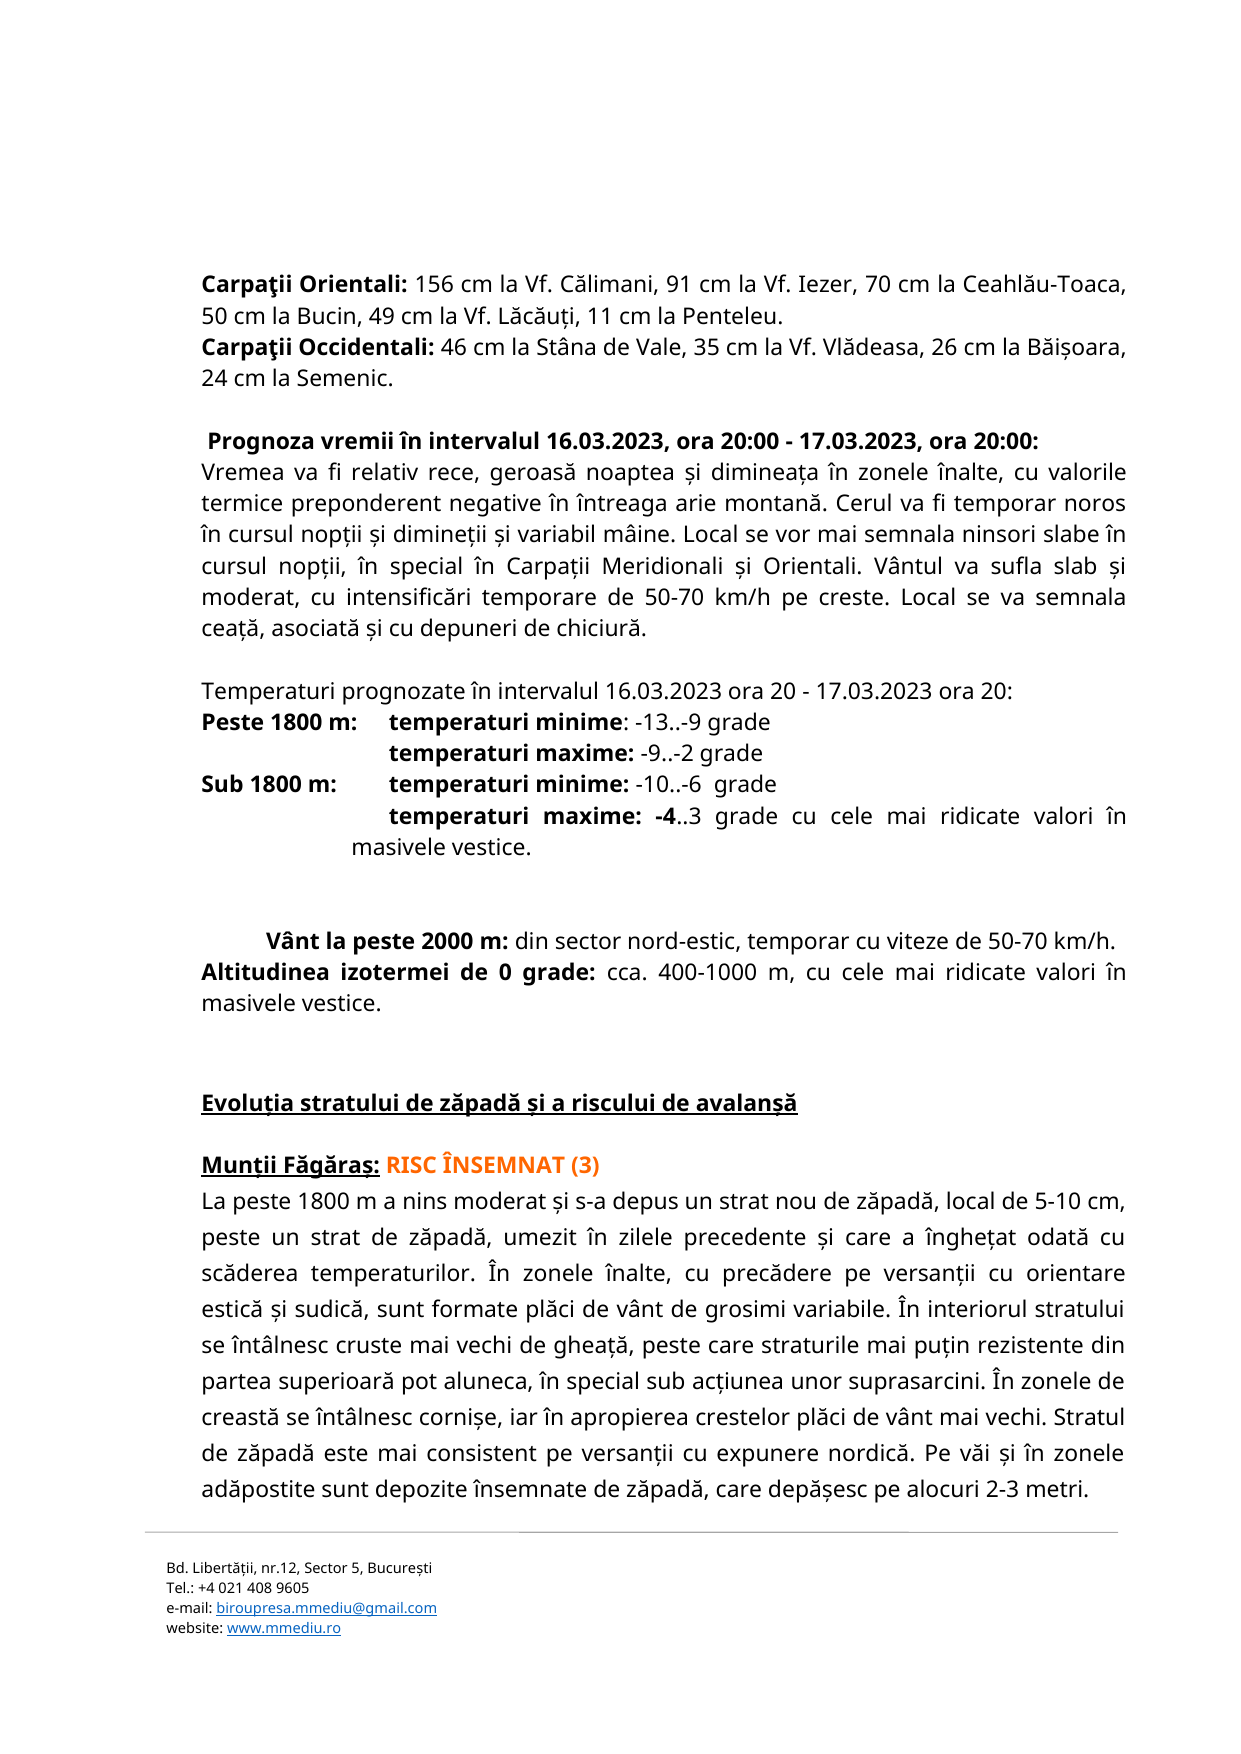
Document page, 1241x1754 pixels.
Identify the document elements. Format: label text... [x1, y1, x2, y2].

text Carpaţii Occidentali: 46 cm la Stâna de Vale, 35 cm la Vf. Vlădeasa, 26 cm la Băișoara, 24 cm la Semenic. [201, 331, 1128, 393]
text Vremea va fi relativ rece, geroasă noaptea și dimineața în zonele înalte, cu valorile termice preponderent negative în întreaga arie montană. Cerul va fi temporar noros în cursul nopții și dimineții și variabil mâine. Local se vor mai semnala ninsori slabe în cursul nopții, în special în Carpații Meridionali și Orientali. Vântul va sufla slab și moderat, cu intensificări temporare de 50-70 km/h pe creste. Local se va semnala ceață, asociată și cu depuneri de chiciură. [201, 456, 1128, 643]
text Carpaţii Orientali: 156 cm la Vf. Călimani, 91 cm la Vf. Iezer, 70 cm la Ceahlău-Toaca, 50 cm la Bucin, 49 cm la Vf. Lăcăuți, 11 cm la Penteleu. [201, 268, 1128, 331]
text Peste 1800 m: temperaturi minime: -13..-9 grade [201, 706, 1128, 737]
text Vânt la peste 2000 m: din sector nord-estic, temporar cu viteze de 50-70 km/h. [266, 925, 1128, 956]
text temperaturi maxime: -9..-2 grade [351, 737, 1128, 768]
text Altitudinea izotermei de 0 grade: cca. 400-1000 m, cu cele mai ridicate valori în masivele vestice. [201, 956, 1128, 1018]
text Sub 1800 m: temperaturi minime: -10..-6 grade [201, 768, 1128, 800]
text La peste 1800 m a nins moderat și s-a depus un strat nou de zăpadă, local de 5-10 cm, peste un strat de zăpadă, umezit în zilele precedente și care a înghețat odată cu scăderea temperaturilor. În zonele înalte, cu precădere pe versanții cu orientare estică și sudică, sunt formate plăci de vânt de grosimi variabile. În interiorul stratului se întâlnesc cruste mai vechi de gheață, peste care straturile mai puțin rezistente din partea superioară pot aluneca, în special sub acțiunea unor suprasarcini. În zonele de creastă se întâlnesc cornișe, iar în apropierea crestelor plăci de vânt mai vechi. Stratul de zăpadă este mai consistent pe versanții cu expunere nordică. Pe văi și în zonele adăpostite sunt depozite însemnate de zăpadă, care depășesc pe alocuri 2-3 metri. [201, 1185, 1126, 1504]
text temperaturi maxime: -4..3 grade cu cele mai ridicate valori în masivele vestice. [351, 800, 1128, 862]
text Evoluția stratului de zăpadă și a riscului de avalanșă [201, 1087, 1128, 1118]
text Prognoza vremii în intervalul 16.03.2023, ora 20:00 - 17.03.2023, ora 20:00: [201, 425, 1128, 456]
text Temperaturi prognozate în intervalul 16.03.2023 ora 20 - 17.03.2023 ora 20: [201, 675, 1128, 706]
text Munţii Făgăraş: RISC ÎNSEMNAT (3) [201, 1149, 1126, 1180]
